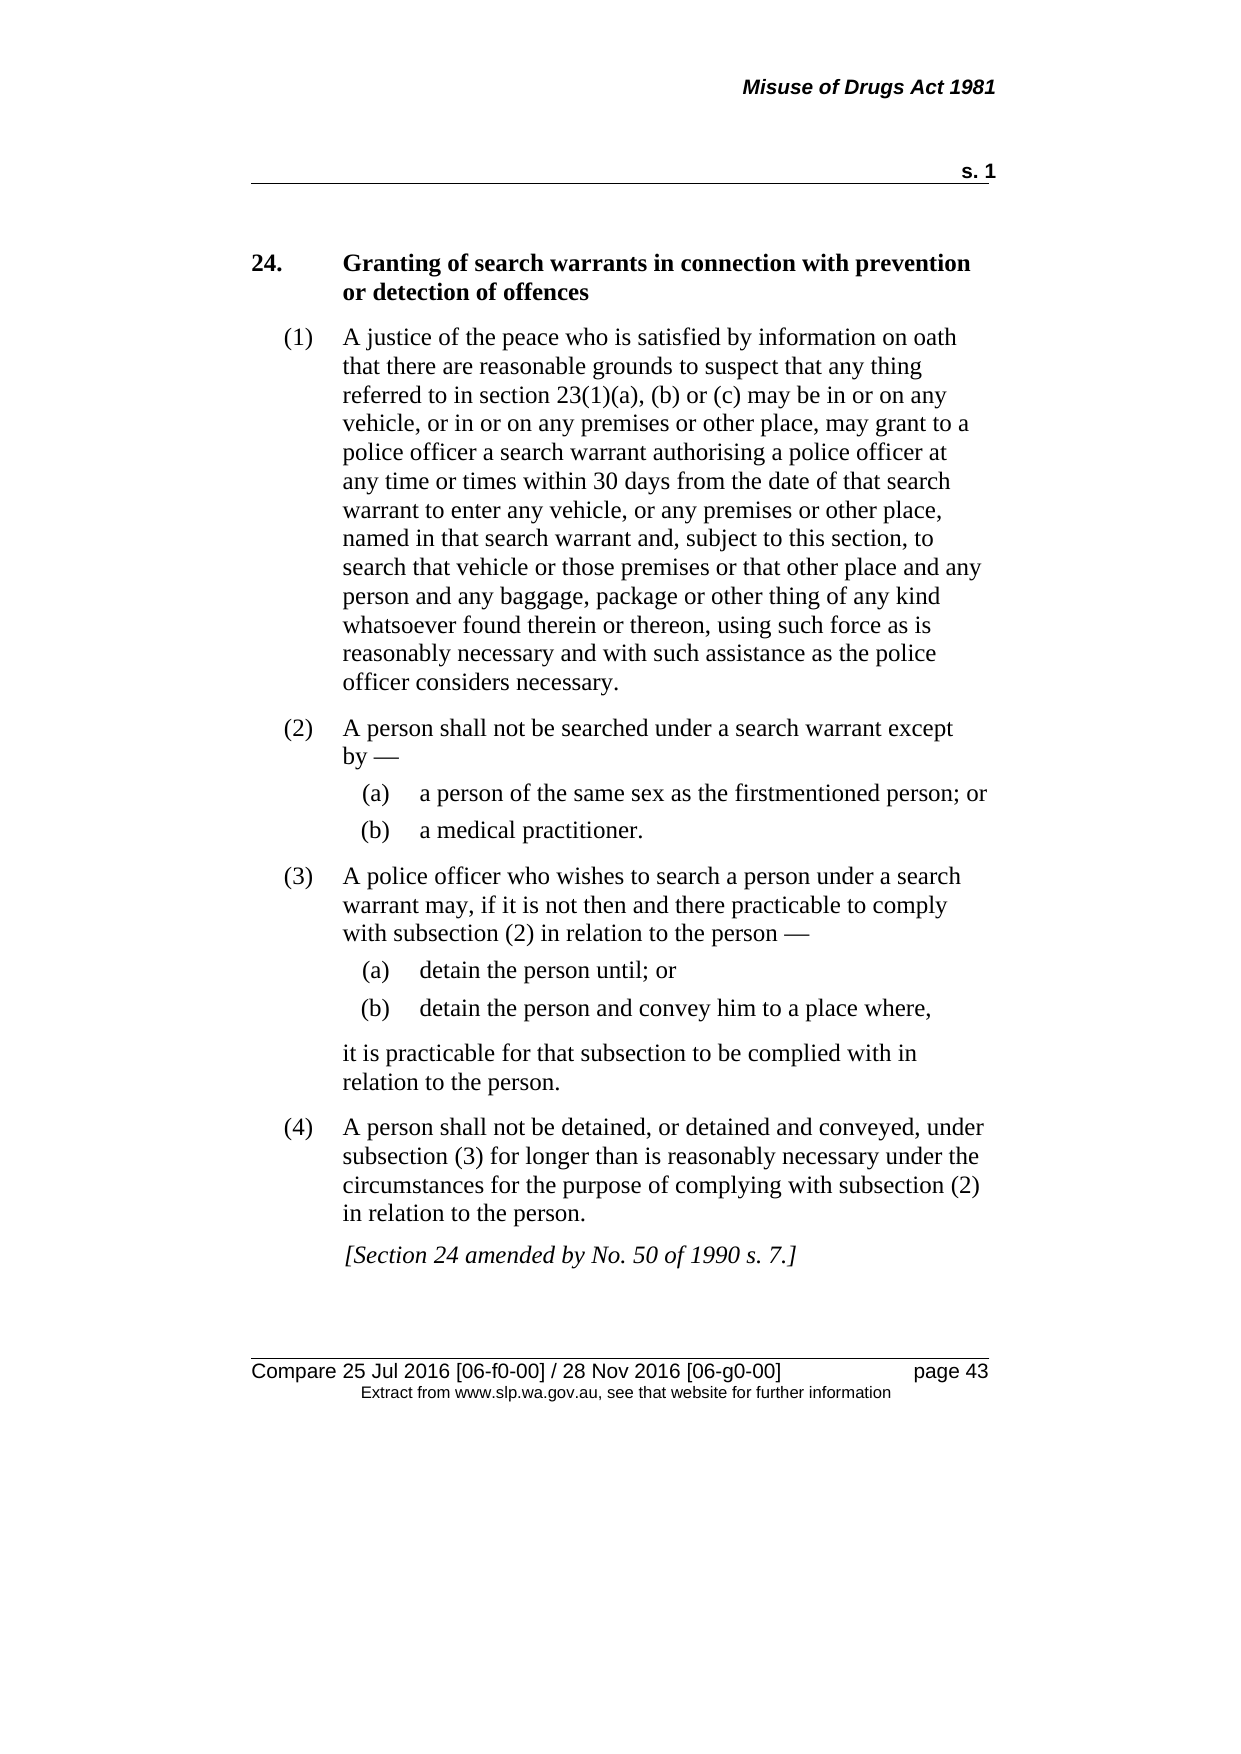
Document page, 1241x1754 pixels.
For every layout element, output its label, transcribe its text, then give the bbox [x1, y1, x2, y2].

text (3) A police officer who wishes to search a person under a search warrant may, if it is not then and there practicable to comply with subsection (2) in relation to the person — [251, 861, 989, 947]
subtitle 24. Granting of search warrants in connection with prevention or detection of offences [251, 248, 989, 306]
text [Section 24 amended by No. 50 of 1990 s. 7.] [251, 1240, 989, 1268]
text (2) A person shall not be searched under a search warrant except by — [251, 713, 989, 770]
text (b) detain the person and convey him to a place where, [251, 993, 989, 1021]
text (a) detain the person until; or [251, 956, 989, 984]
text it is practicable for that subsection to be complied with in relation to the person. [251, 1038, 989, 1096]
text (1) A justice of the peace who is satisfied by information on oath that there are reasonable grounds to suspect that any thing referred to in section 23(1)(a), (b) or (c) may be in or on any vehicle, or in or on any premises or other place, may grant to a police officer a search warrant authorising a police officer at any time or times within 30 days from the date of that search warrant to enter any vehicle, or any premises or other place, named in that search warrant and, subject to this section, to search that vehicle or those premises or that other place and any person and any baggage, package or other thing of any kind whatsoever found therein or thereon, using such force as is reasonably necessary and with such assistance as the police officer considers necessary. [251, 322, 989, 696]
text (4) A person shall not be detained, or detained and conveyed, under subsection (3) for longer than is reasonably necessary under the circumstances for the purpose of complying with subsection (2) in relation to the person. [251, 1112, 989, 1227]
text (b) a medical practitioner. [251, 816, 989, 844]
text (a) a person of the same sex as the firstmentioned person; or [251, 778, 989, 807]
